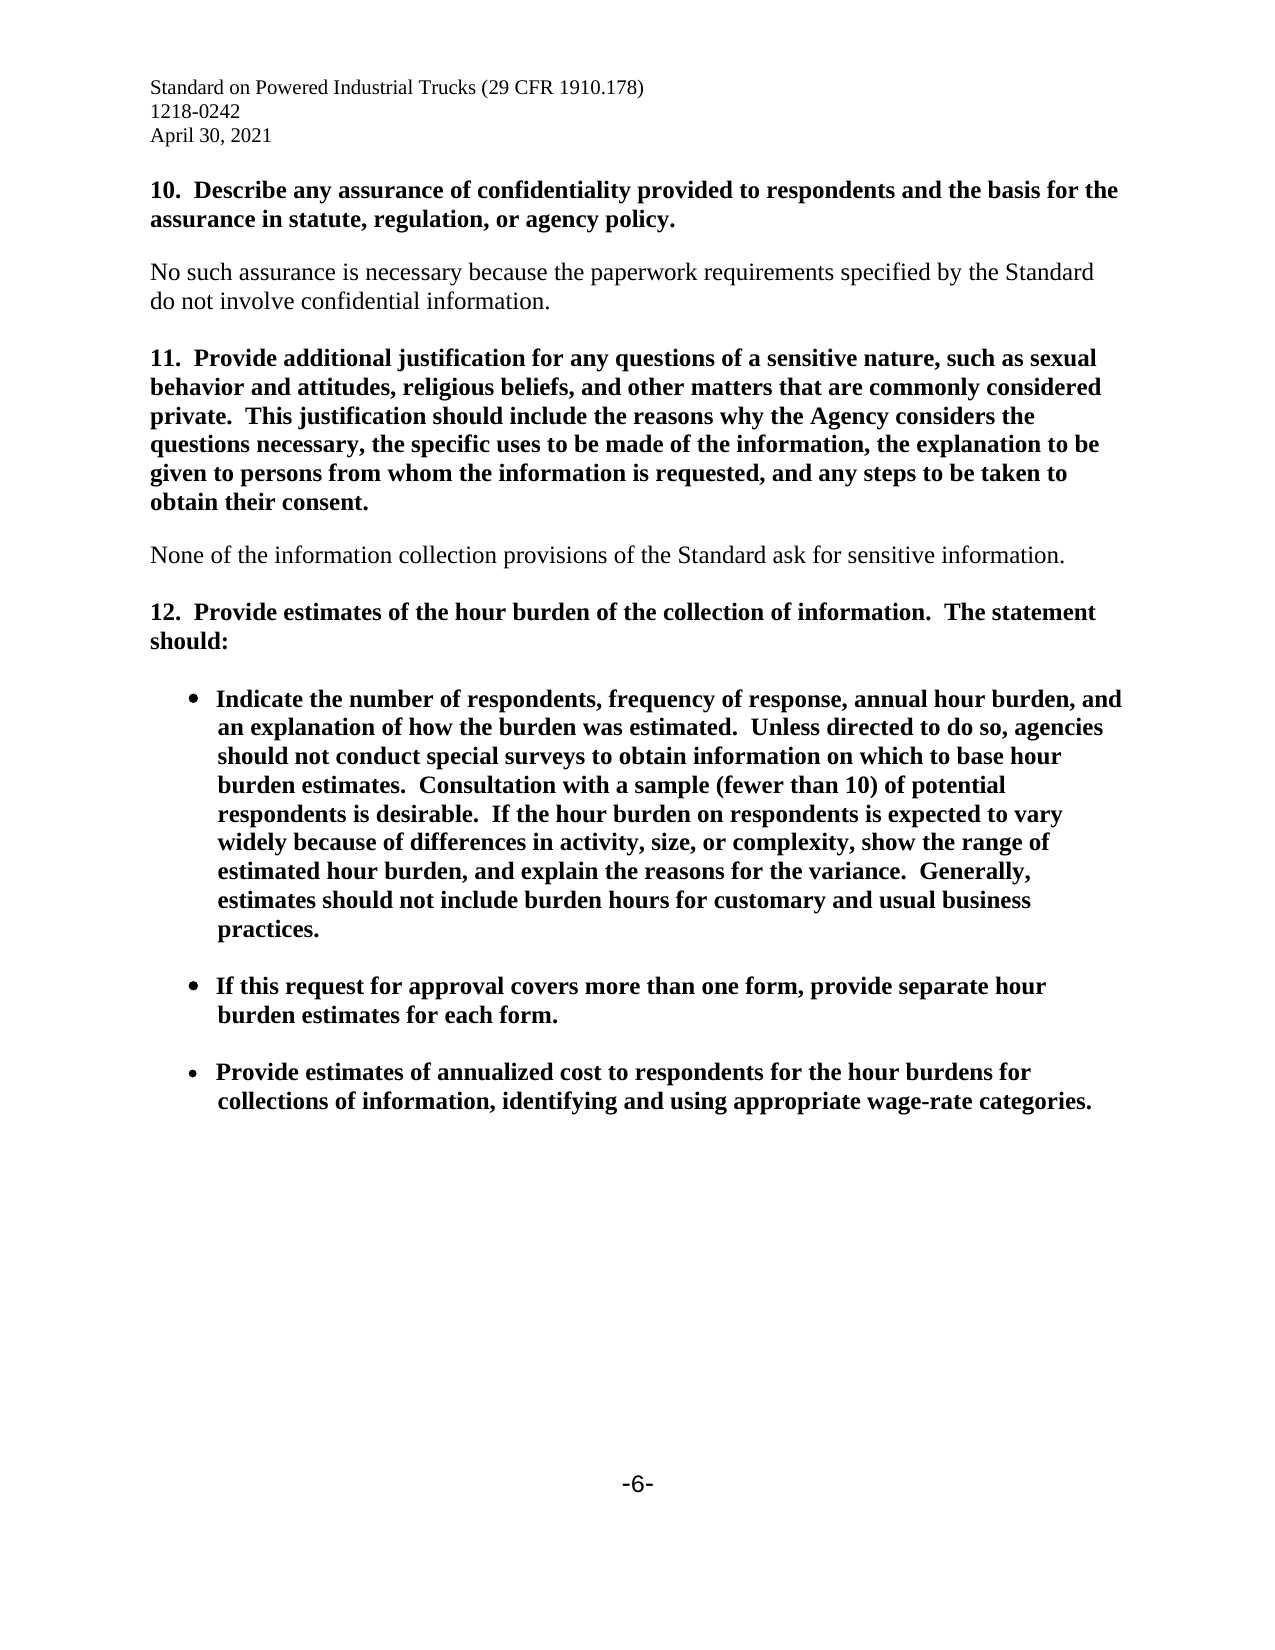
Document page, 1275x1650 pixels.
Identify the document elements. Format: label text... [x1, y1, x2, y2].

text 11. Provide additional justification for any questions of a sensitive nature, such as sexual behavior and attitudes, religious beliefs, and other matters that are commonly considered private. This justification should include the reasons why the Agency considers the questions necessary, the specific uses to be made of the information, the explanation to be given to persons from whom the information is requested, and any steps to be taken to obtain their consent. [150, 343, 1125, 516]
list If this request for approval covers more than one form, provide separate hour burden estimates for each form. [189, 971, 1125, 1029]
list Indicate the number of respondents, frequency of response, annual hour burden, and an explanation of how the burden was estimated. Unless directed to do so, agencies should not conduct special surveys to obtain information on which to base hour burden estimates. Consultation with a sample (fewer than 10) of potential respondents is desirable. If the hour burden on respondents is expected to vary widely because of differences in activity, size, or complexity, show the range of estimated hour burden, and explain the reasons for the variance. Generally, estimates should not include burden hours for customary and usual business practices. [189, 684, 1125, 942]
text 10. Describe any assurance of confidentiality provided to respondents and the basis for the assurance in statute, regulation, or agency policy. [150, 176, 1125, 233]
text No such assurance is necessary because the paperwork requirements specified by the Standard do not involve confidential information. [150, 257, 1125, 314]
list Provide estimates of annualized cost to respondents for the hour burdens for collections of information, identifying and using appropriate wage-rate categories. [189, 1057, 1125, 1115]
text 12. Provide estimates of the hour burden of the collection of information. The statement should: [150, 597, 1125, 655]
text None of the information collection provisions of the Standard ask for sensitive information. [150, 540, 1125, 569]
